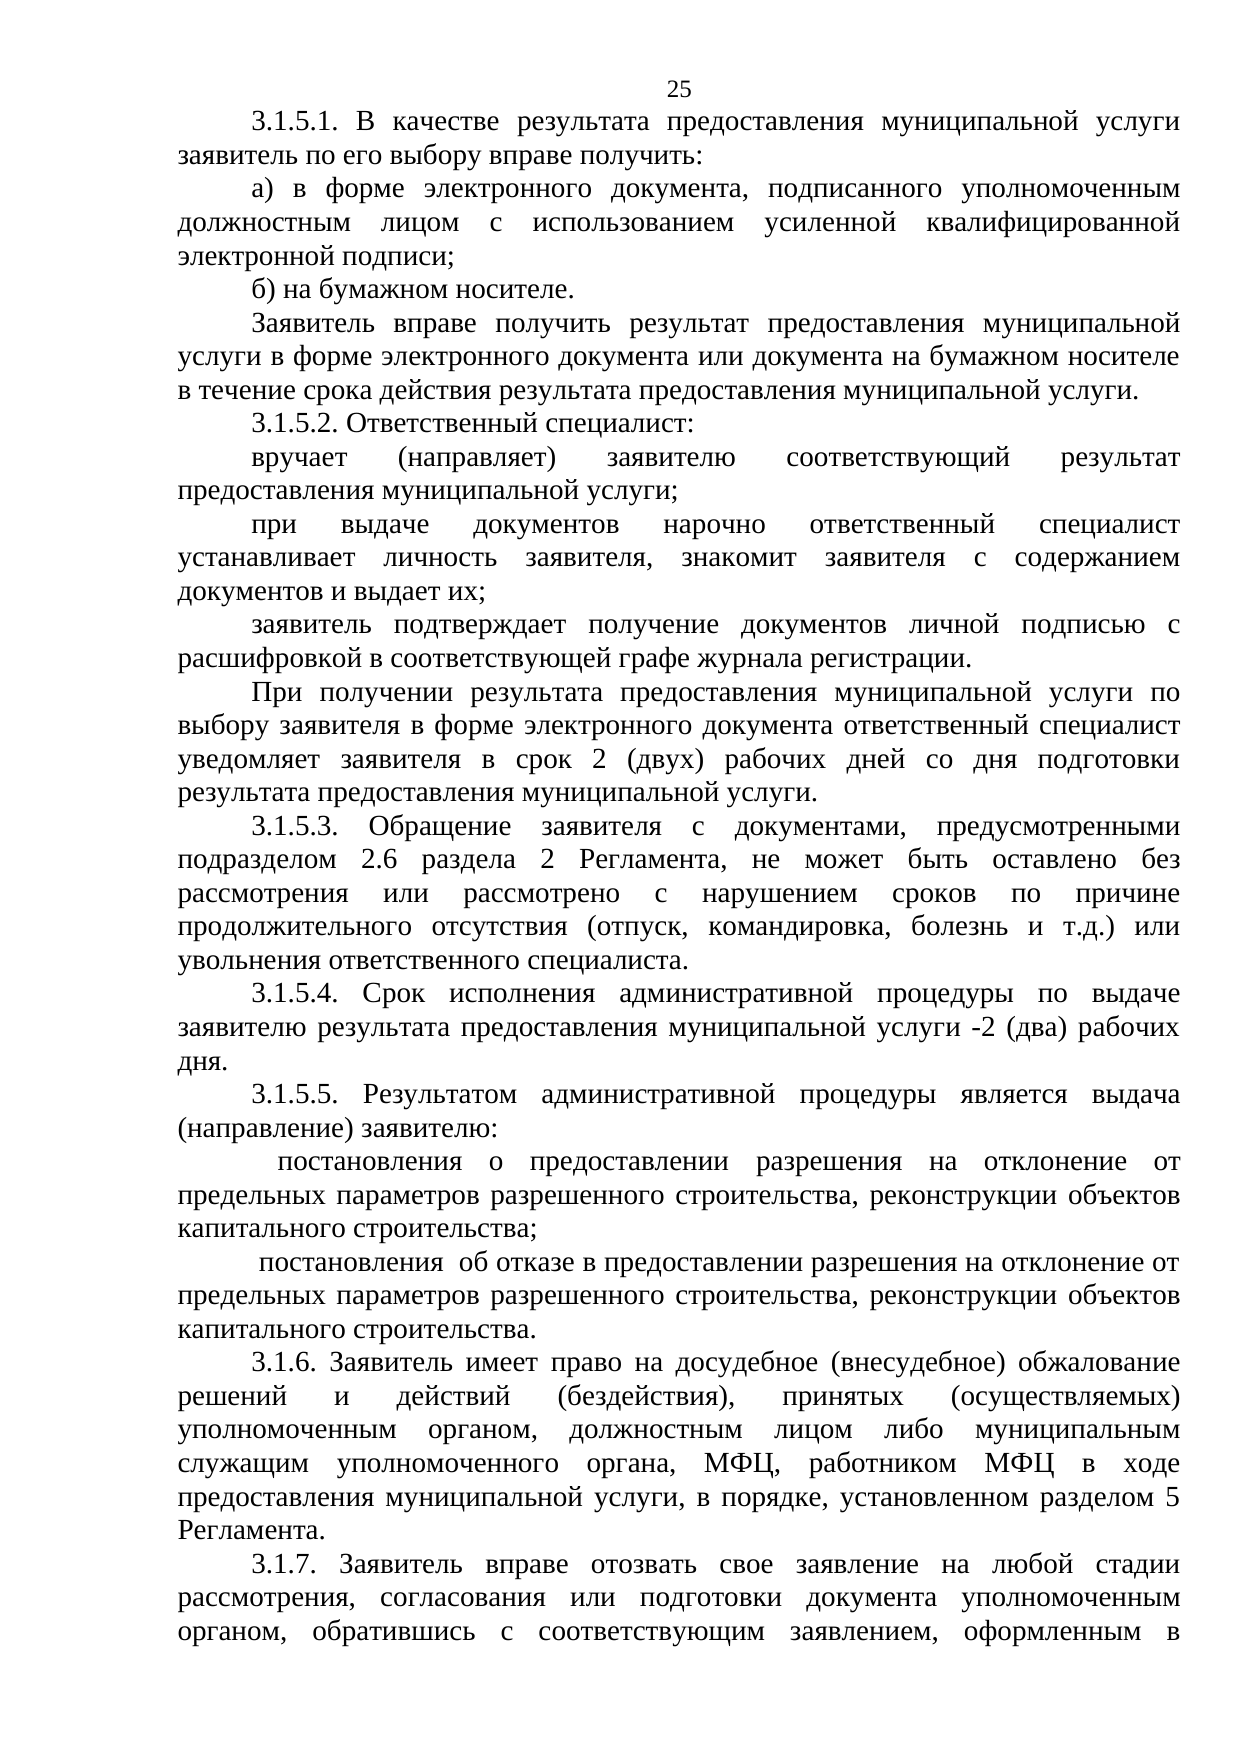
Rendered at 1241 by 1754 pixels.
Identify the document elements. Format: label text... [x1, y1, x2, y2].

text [177, 1546, 1181, 1646]
text при выдаче документов нарочно ответственный специалист устанавливает личность заявителя, знакомит заявителя с содержанием документов и выдает их; [177, 506, 1181, 607]
text постановления о предоставлении разрешения на отклонение от предельных параметров разрешенного строительства, реконструкции объектов капитального строительства; [177, 1143, 1181, 1244]
text При получении результата предоставления муниципальной услуги по выбору заявителя в форме электронного документа ответственный специалист уведомляет заявителя в срок 2 (двух) рабочих дней со дня подготовки результата предоставления муниципальной услуги. [177, 674, 1181, 808]
text 3.1.5.3. Обращение заявителя с документами, предусмотренными подразделом 2.6 раздела 2 Регламента, не может быть оставлено без рассмотрения или рассмотрено с нарушением сроков по причине продолжительного отсутствия (отпуск, командировка, болезнь и т.д.) или увольнения ответственного специалиста. [177, 808, 1181, 976]
text постановления об отказе в предоставлении разрешения на отклонение от предельных параметров разрешенного строительства, реконструкции объектов капитального строительства. [177, 1244, 1181, 1344]
text 3.1.5.2. Ответственный специалист: [177, 405, 1181, 439]
text заявитель подтверждает получение документов личной подписью с расшифровкой в соответствующей графе журнала регистрации. [177, 607, 1181, 674]
text вручает (направляет) заявителю соответствующий результат предоставления муниципальной услуги; [177, 439, 1181, 506]
text 3.1.5.5. Результатом административной процедуры является выдача (направление) заявителю: [177, 1076, 1181, 1143]
text 3.1.6. Заявитель имеет право на досудебное (внесудебное) обжалование решений и действий (бездействия), принятых (осуществляемых) уполномоченным органом, должностным лицом либо муниципальным служащим уполномоченного органа, МФЦ, работником МФЦ в ходе предоставления муниципальной услуги, в порядке, установленном разделом 5 Регламента. [177, 1344, 1181, 1546]
text а) в форме электронного документа, подписанного уполномоченным должностным лицом с использованием усиленной квалифицированной электронной подписи; [177, 171, 1181, 271]
text Заявитель вправе получить результат предоставления муниципальной услуги в форме электронного документа или документа на бумажном носителе в течение срока действия результата предоставления муниципальной услуги. [177, 305, 1181, 405]
text 3.1.5.4. Срок исполнения административной процедуры по выдаче заявителю результата предоставления муниципальной услуги -2 (два) рабочих дня. [177, 976, 1181, 1076]
text 3.1.5.1. В качестве результата предоставления муниципальной услуги заявитель по его выбору вправе получить: [177, 103, 1181, 171]
text б) на бумажном носителе. [177, 271, 1181, 305]
